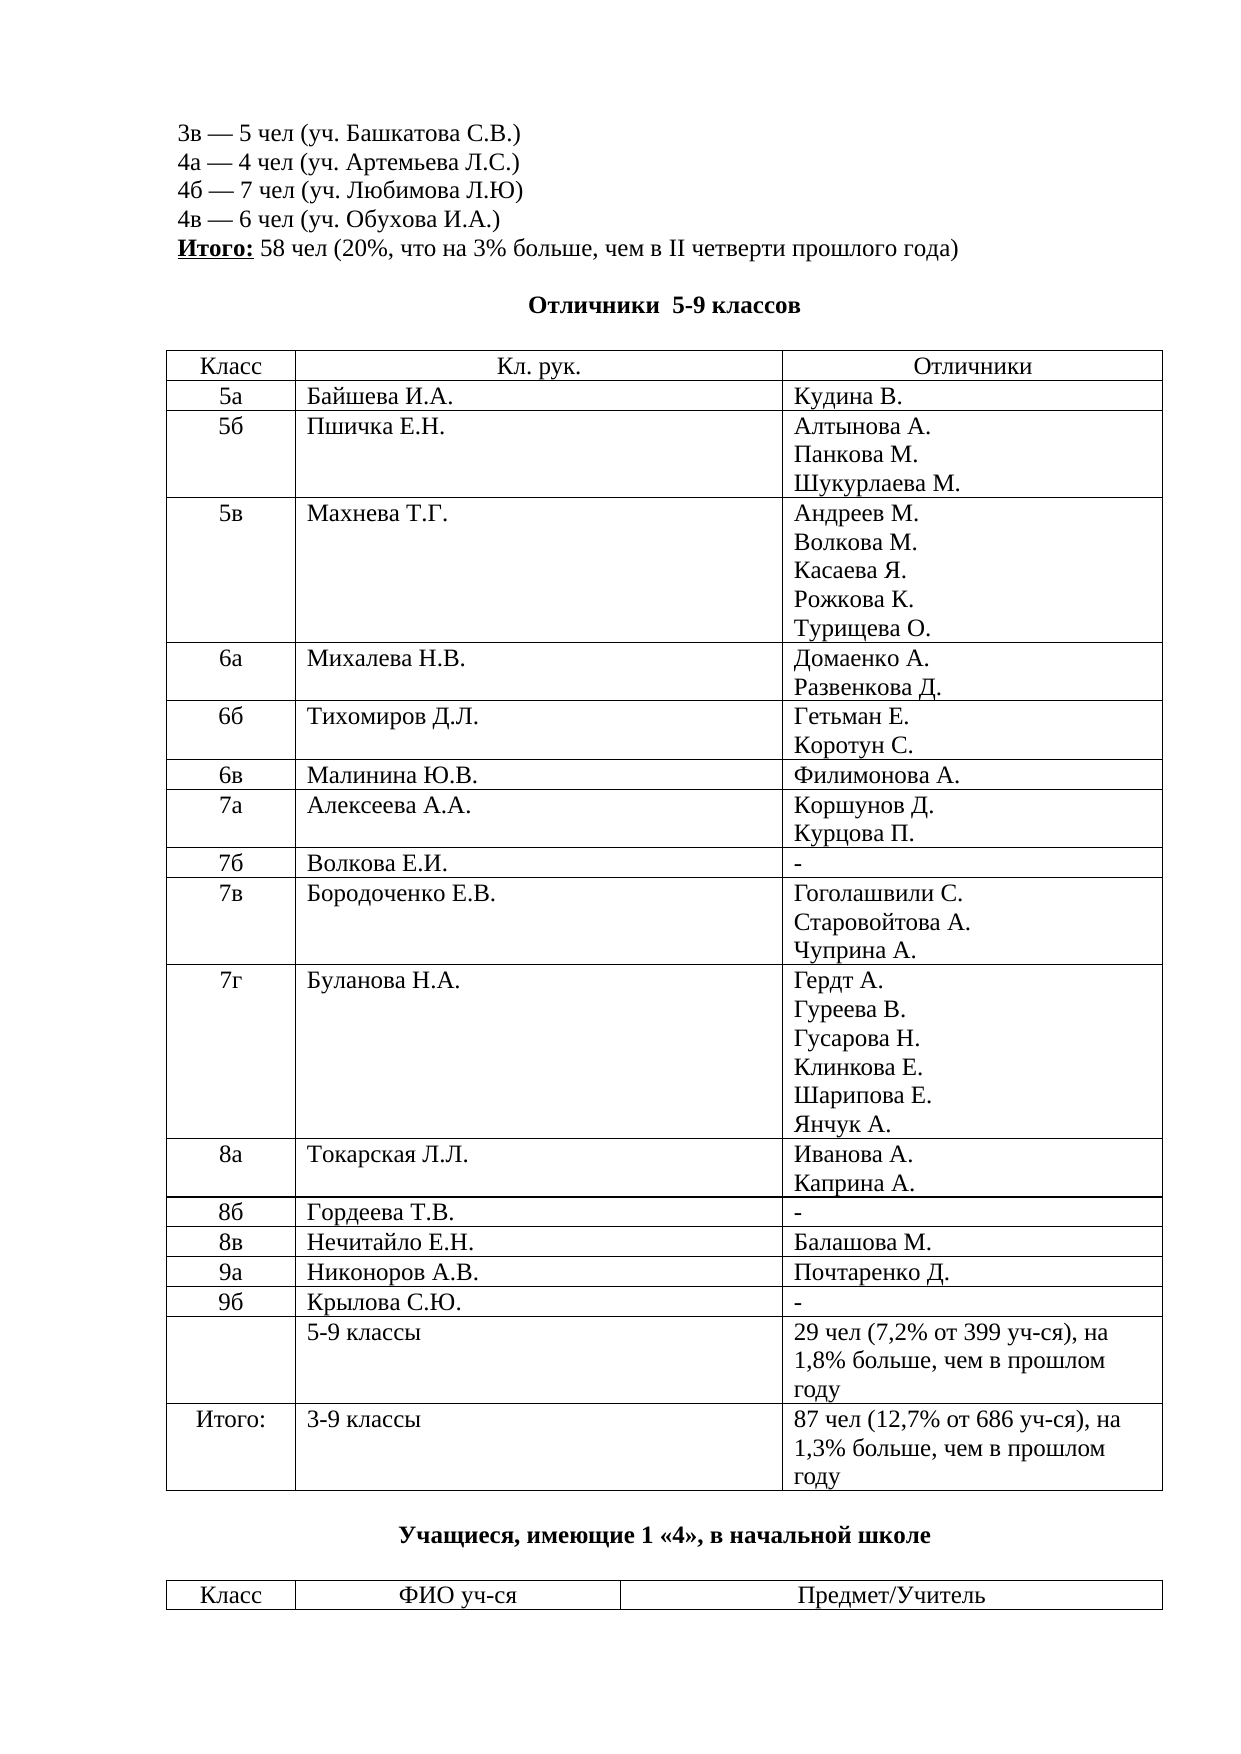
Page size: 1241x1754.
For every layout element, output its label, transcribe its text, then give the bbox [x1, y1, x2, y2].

table_header Класс [167, 1581, 295, 1609]
table_cell Домаенко А. Развенкова Д. [783, 643, 1162, 700]
table_header Класс [167, 351, 295, 380]
table_cell 29 чел (7,2% от 399 уч-ся), на 1,8% больше, чем в прошлом году [783, 1317, 1162, 1403]
table_cell Волкова Е.И. [296, 848, 782, 877]
table_cell Бородоченко Е.В. [296, 878, 782, 964]
table_cell Гордеева Т.В. [296, 1198, 782, 1226]
table_cell Итого: [167, 1404, 295, 1490]
table_cell 6а [167, 643, 295, 700]
table_cell Гетьман Е. Коротун С. [783, 701, 1162, 759]
text Учащиеся, имеющие 1 «4», в начальной школе [177, 1520, 1152, 1549]
table_cell Почтаренко Д. [783, 1257, 1162, 1286]
table_cell 5в [167, 498, 295, 642]
table_cell 7в [167, 878, 295, 964]
table_cell 5б [167, 411, 295, 497]
table_cell Гердт А. Гуреева В. Гусарова Н. Клинкова Е. Шарипова Е. Янчук А. [783, 965, 1162, 1138]
table_cell Байшева И.А. [296, 381, 782, 410]
table_header Кл. рук. [296, 351, 782, 380]
table_cell Нечитайло Е.Н. [296, 1227, 782, 1256]
table_cell Коршунов Д. Курцова П. [783, 790, 1162, 847]
table_cell Кудина В. [783, 381, 1162, 410]
table_cell [167, 1317, 295, 1403]
table_header ФИО уч-ся [296, 1581, 620, 1609]
table_cell Алтынова А. Панкова М. Шукурлаева М. [783, 411, 1162, 497]
text Итого: 58 чел (20%, что на 3% больше, чем в II четверти прошлого года) [177, 233, 1152, 262]
table_header Предмет/Учитель [621, 1581, 1162, 1609]
table_cell Буланова Н.А. [296, 965, 782, 1138]
table_cell Крылова С.Ю. [296, 1287, 782, 1316]
table_cell Иванова А. Каприна А. [783, 1139, 1162, 1196]
table_cell - [783, 1198, 1162, 1226]
text Отличники 5-9 классов [177, 291, 1152, 319]
table_cell 6б [167, 701, 295, 759]
table_cell Алексеева А.А. [296, 790, 782, 847]
table_cell Никоноров А.В. [296, 1257, 782, 1286]
table_cell Андреев М. Волкова М. Касаева Я. Рожкова К. Турищева О. [783, 498, 1162, 642]
table_cell 7г [167, 965, 295, 1138]
text 4а — 4 чел (уч. Артемьева Л.С.) [177, 147, 1152, 176]
table_cell Токарская Л.Л. [296, 1139, 782, 1196]
table_cell Тихомиров Д.Л. [296, 701, 782, 759]
table_cell Гоголашвили С. Старовойтова А. Чуприна А. [783, 878, 1162, 964]
table_cell 8в [167, 1227, 295, 1256]
table_cell 8б [167, 1198, 295, 1226]
table_cell 5-9 классы [296, 1317, 782, 1403]
table_cell 9б [167, 1287, 295, 1316]
table_cell 6в [167, 760, 295, 789]
table_cell 9а [167, 1257, 295, 1286]
table_cell Махнева Т.Г. [296, 498, 782, 642]
table_cell Пшичка Е.Н. [296, 411, 782, 497]
text 3в — 5 чел (уч. Башкатова С.В.) [177, 118, 1152, 147]
table_cell Филимонова А. [783, 760, 1162, 789]
table_cell 7а [167, 790, 295, 847]
table_cell Балашова М. [783, 1227, 1162, 1256]
text 4в — 6 чел (уч. Обухова И.А.) [177, 204, 1152, 233]
table_cell Малинина Ю.В. [296, 760, 782, 789]
table_header Отличники [783, 351, 1162, 380]
table_cell - [783, 1287, 1162, 1316]
table_cell Михалева Н.В. [296, 643, 782, 700]
table_cell - [783, 848, 1162, 877]
table_cell 3-9 классы [296, 1404, 782, 1490]
text 4б — 7 чел (уч. Любимова Л.Ю) [177, 176, 1152, 204]
table_cell 87 чел (12,7% от 686 уч-ся), на 1,3% больше, чем в прошлом году [783, 1404, 1162, 1490]
table_cell 7б [167, 848, 295, 877]
table_cell 8а [167, 1139, 295, 1196]
table_cell 5а [167, 381, 295, 410]
